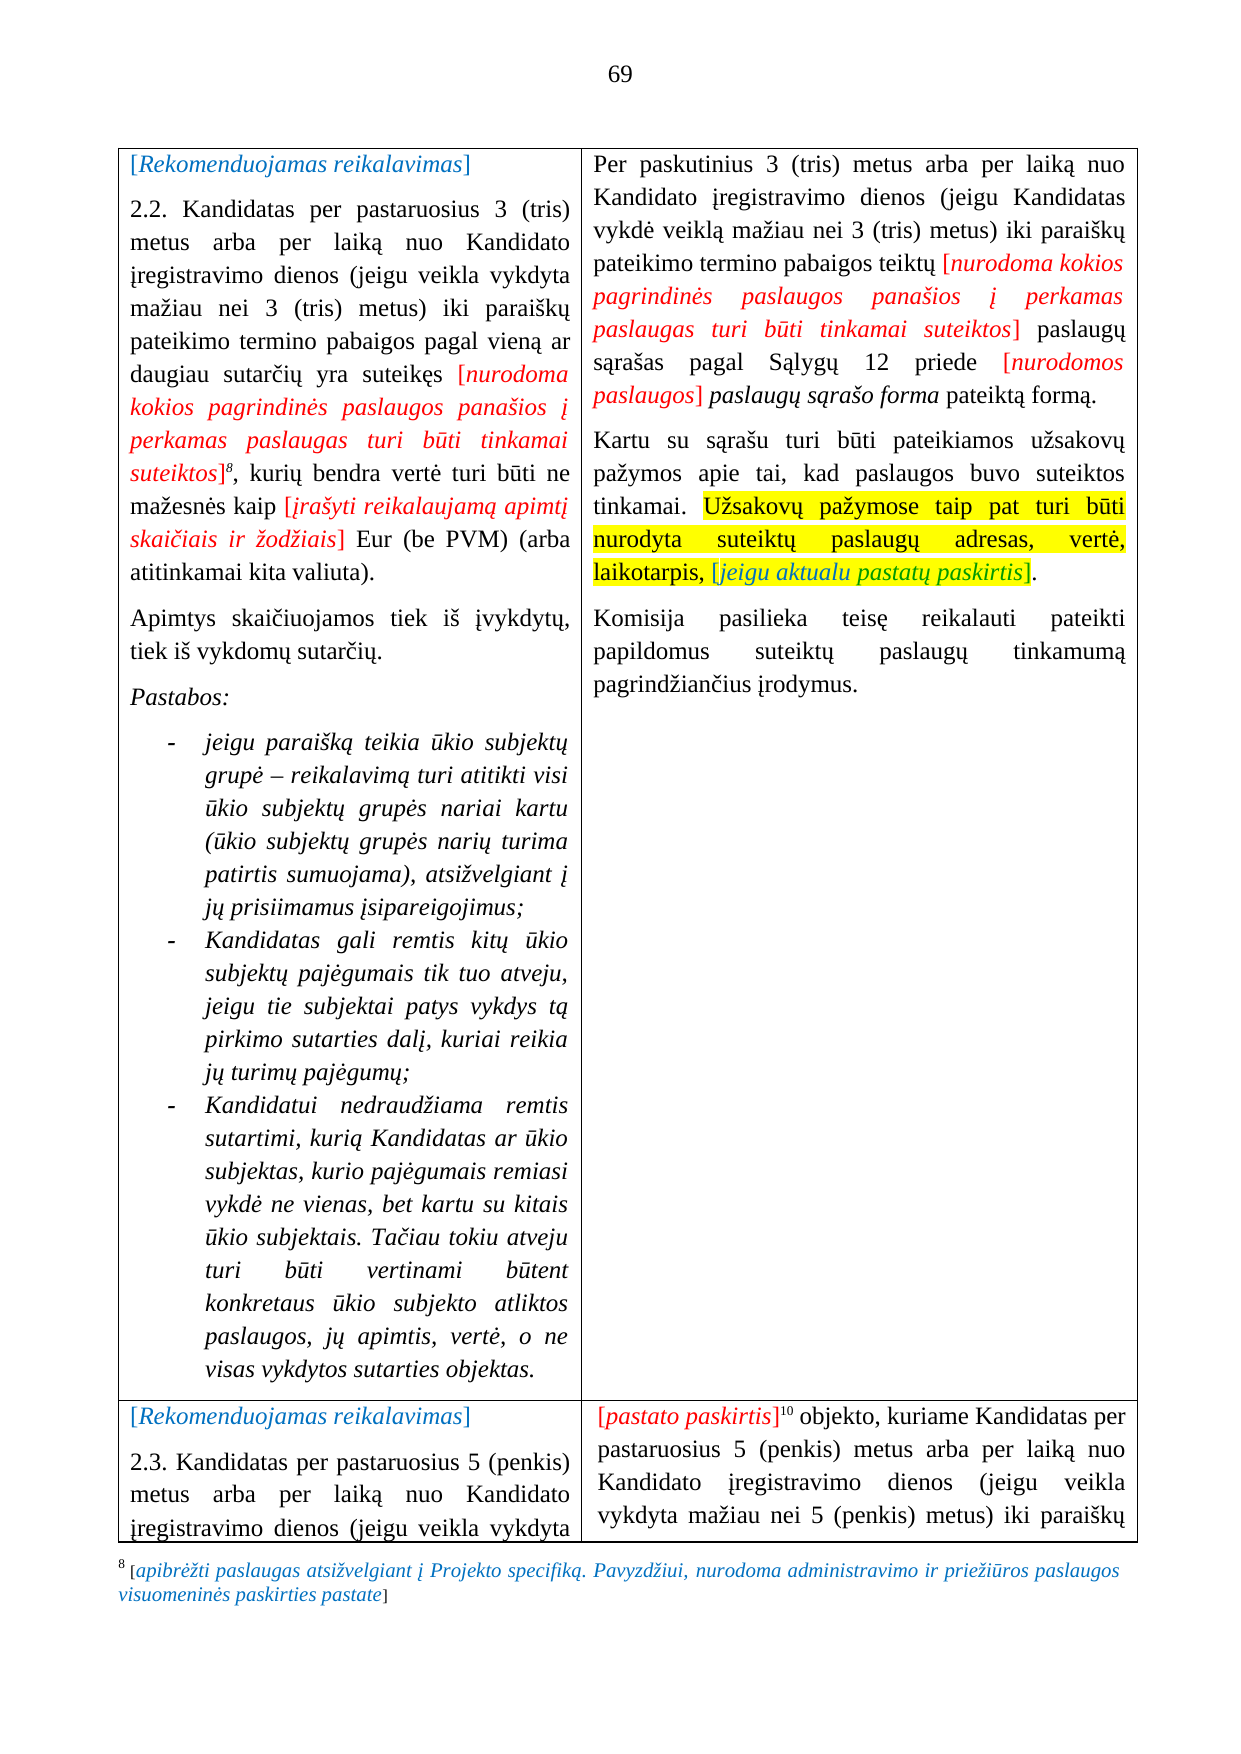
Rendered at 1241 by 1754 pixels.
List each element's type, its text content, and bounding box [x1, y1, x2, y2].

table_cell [582, 1401, 1137, 1541]
table_cell Per paskutinius 3 (tris) metus arba per laiką nuo Kandidato įregistravimo dienos (jeigu Kandidatas vykdė veiklą mažiau nei 3 (tris) metus) iki paraiškų pateikimo termino pabaigos teiktų [nurodoma kokios pagrindinės paslaugos panašios į perkamas paslaugas turi būti tinkamai suteiktos] paslaugų sąrašas pagal Sąlygų 12 priede [nurodomos paslaugos] paslaugų sąrašo forma pateiktą formą. Kartu su sąrašu turi būti pateikiamos užsakovų pažymos apie tai, kad paslaugos buvo suteiktos tinkamai. Užsakovų pažymose taip pat turi būti nurodyta suteiktų paslaugų adresas, vertė, laikotarpis, [jeigu aktualu pastatų paskirtis]. Komisija pasilieka teisę reikalauti pateikti papildomus suteiktų paslaugų tinkamumą pagrindžiančius įrodymus. [582, 149, 1137, 1400]
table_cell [119, 1401, 581, 1541]
table_cell [Rekomenduojamas reikalavimas] 2.2. Kandidatas per pastaruosius 3 (tris) metus arba per laiką nuo Kandidato įregistravimo dienos (jeigu veikla vykdyta mažiau nei 3 (tris) metus) iki paraiškų pateikimo termino pabaigos pagal vieną ar daugiau sutarčių yra suteikęs [nurodoma kokios pagrindinės paslaugos panašios į perkamas paslaugas turi būti tinkamai suteiktos], kurių bendra vertė turi būti ne mažesnės kaip [įrašyti reikalaujamą apimtį skaičiais ir žodžiais] Eur (be PVM) (arba atitinkamai kita valiuta). Apimtys skaičiuojamos tiek iš įvykdytų, tiek iš vykdomų sutarčių. Pastabos: jeigu paraišką teikia ūkio subjektų grupė – reikalavimą turi atitikti visi ūkio subjektų grupės nariai kartu (ūkio subjektų grupės narių turima patirtis sumuojama), atsižvelgiant į jų prisiimamus įsipareigojimus; Kandidatas gali remtis kitų ūkio subjektų pajėgumais tik tuo atveju, jeigu tie subjektai patys vykdys tą pirkimo sutarties dalį, kuriai reikia jų turimų pajėgumų; Kandidatui nedraudžiama remtis sutartimi, kurią Kandidatas ar ūkio subjektas, kurio pajėgumais remiasi vykdė ne vienas, bet kartu su kitais ūkio subjektais. Tačiau tokiu atveju turi būti vertinami būtent konkretaus ūkio subjekto atliktos paslaugos, jų apimtis, vertė, o ne visas vykdytos sutarties objektas. [119, 149, 581, 1400]
